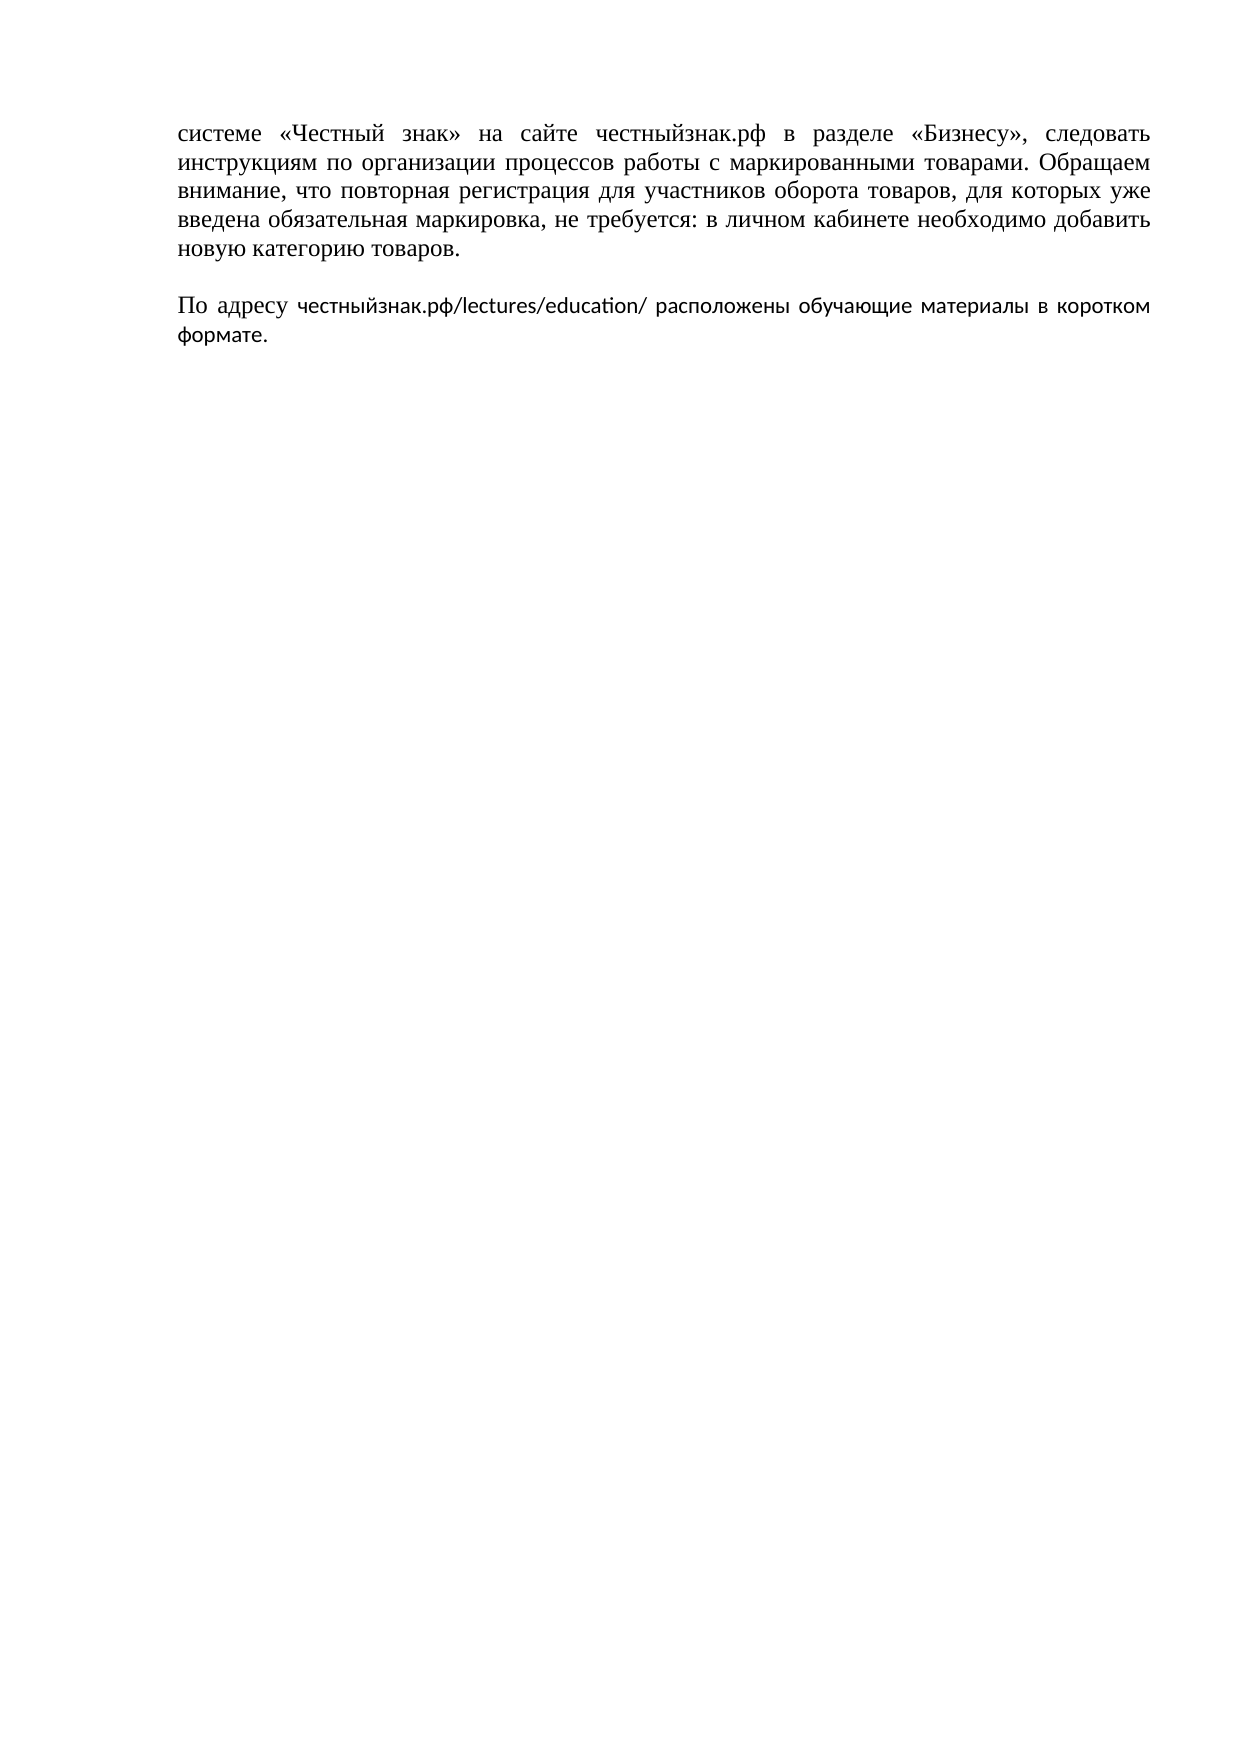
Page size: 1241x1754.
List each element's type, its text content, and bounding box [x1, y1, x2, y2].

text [177, 118, 1152, 262]
text По адресу честныйзнак.рф/lectures/education/ расположены обучающие материалы в коротком формате. [177, 291, 1152, 348]
